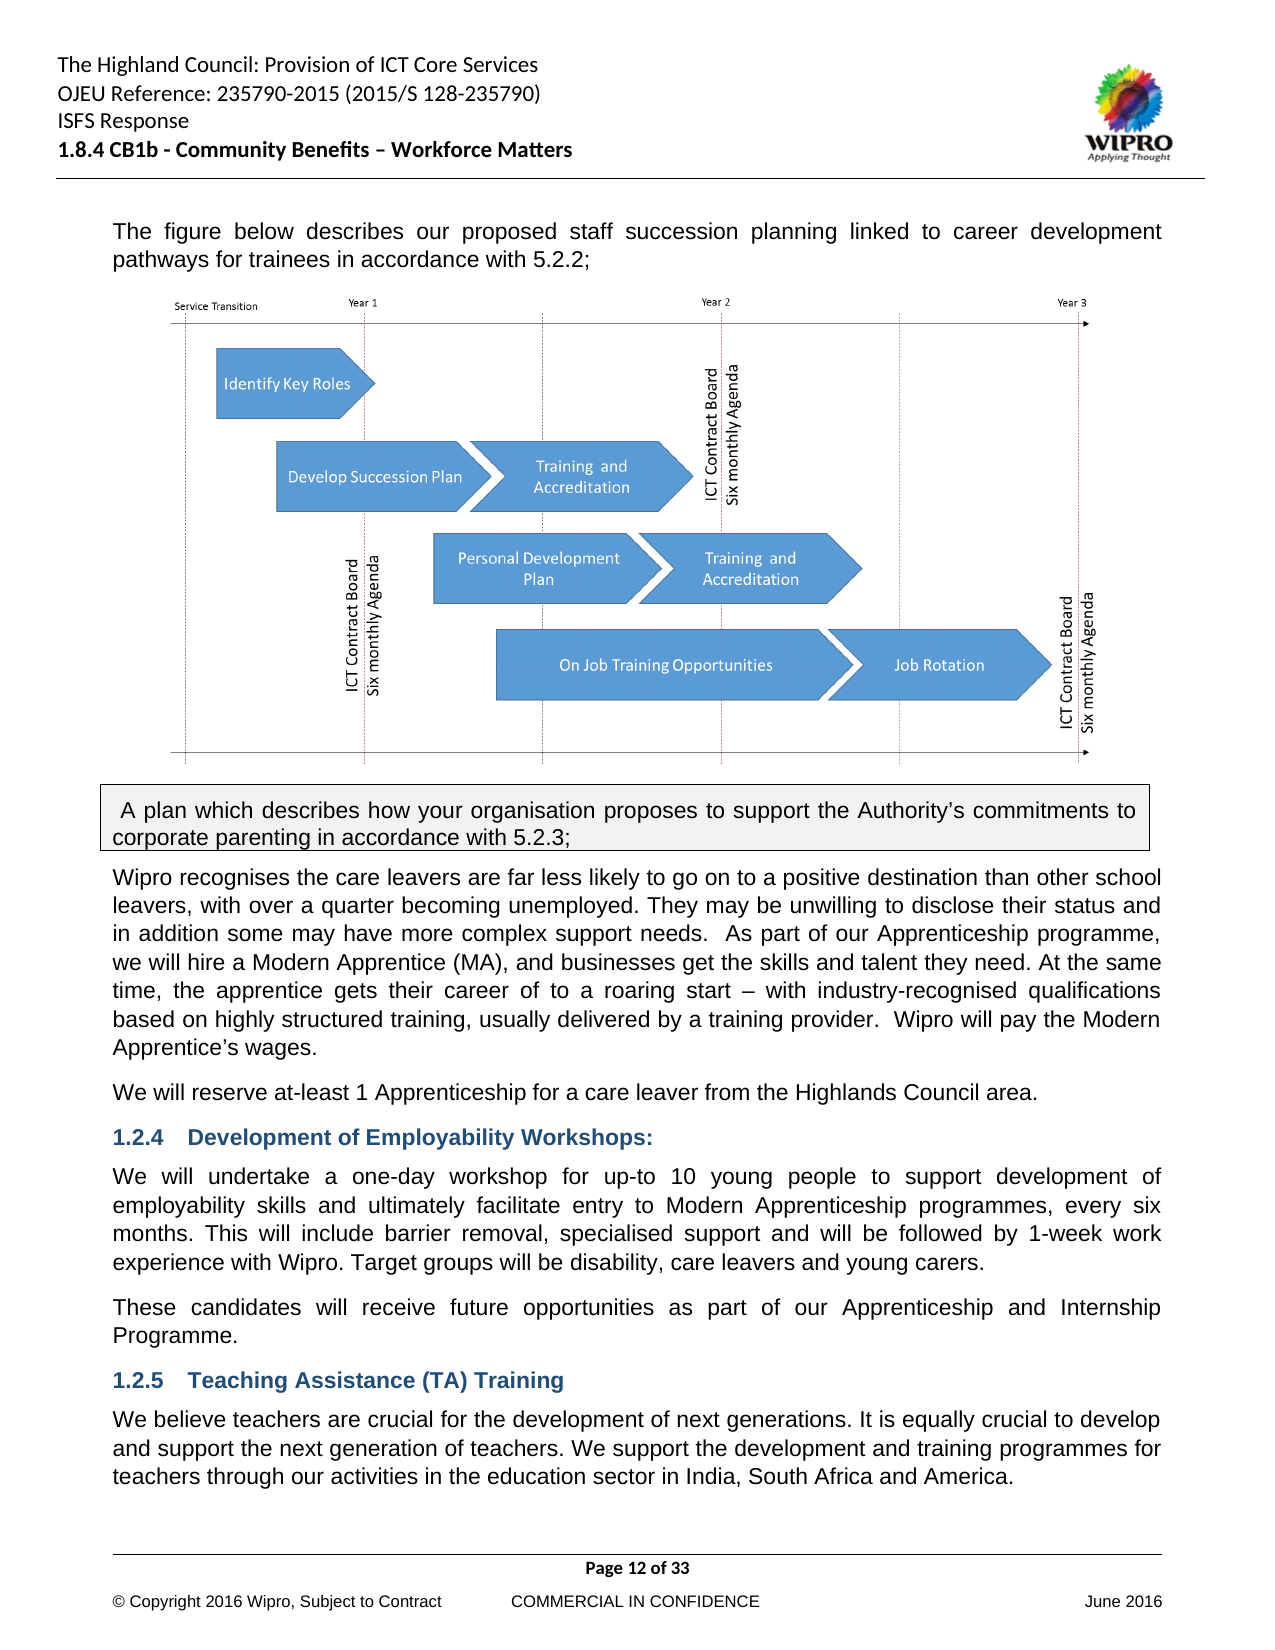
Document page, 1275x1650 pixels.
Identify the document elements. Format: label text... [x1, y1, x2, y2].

table_header A plan which describes how your organisation proposes to support the Authority’s commitments to corporate parenting in accordance with 5.2.3; [101, 785, 1149, 850]
text These candidates will receive future opportunities as part of our Apprenticeship and Internship Programme. [112, 1294, 1162, 1348]
subtitle Development of Employability Workshops: [112, 1124, 1162, 1151]
text Wipro recognises the care leavers are far less likely to go on to a positive destination than other school leavers, with over a quarter becoming unemployed. They may be unwilling to disclose their status and in addition some may have more complex support needs. As part of our Apprenticeship programme, we will hire a Modern Apprentice (MA), and businesses get the skills and talent they need. At the same time, the apprentice gets their career of to a roaring start – with industry-recognised qualifications based on highly structured training, usually delivered by a training provider. Wipro will pay the Modern Apprentice’s wages. [112, 863, 1162, 1061]
subtitle Teaching Assistance (TA) Training [112, 1367, 1162, 1393]
text The figure below describes our proposed staff succession planning linked to career development pathways for trainees in accordance with 5.2.2; [112, 218, 1162, 273]
text We will reserve at-least 1 Apprenticeship for a care leaver from the Highlands Council area. [112, 1079, 1162, 1106]
picture [1063, 47, 1194, 178]
text We will undertake a one-day workshop for up-to 10 young people to support development of employability skills and ultimately facilitate entry to Modern Apprenticeship programmes, every six months. This will include barrier removal, specialised support and will be followed by 1-week work experience with Wipro. Target groups will be disability, care leavers and young carers. [112, 1163, 1162, 1275]
picture [167, 291, 1108, 765]
text We believe teachers are crucial for the development of next generations. It is equally crucial to develop and support the next generation of teachers. We support the development and training programmes for teachers through our activities in the education sector in India, South Africa and America. [112, 1406, 1162, 1489]
